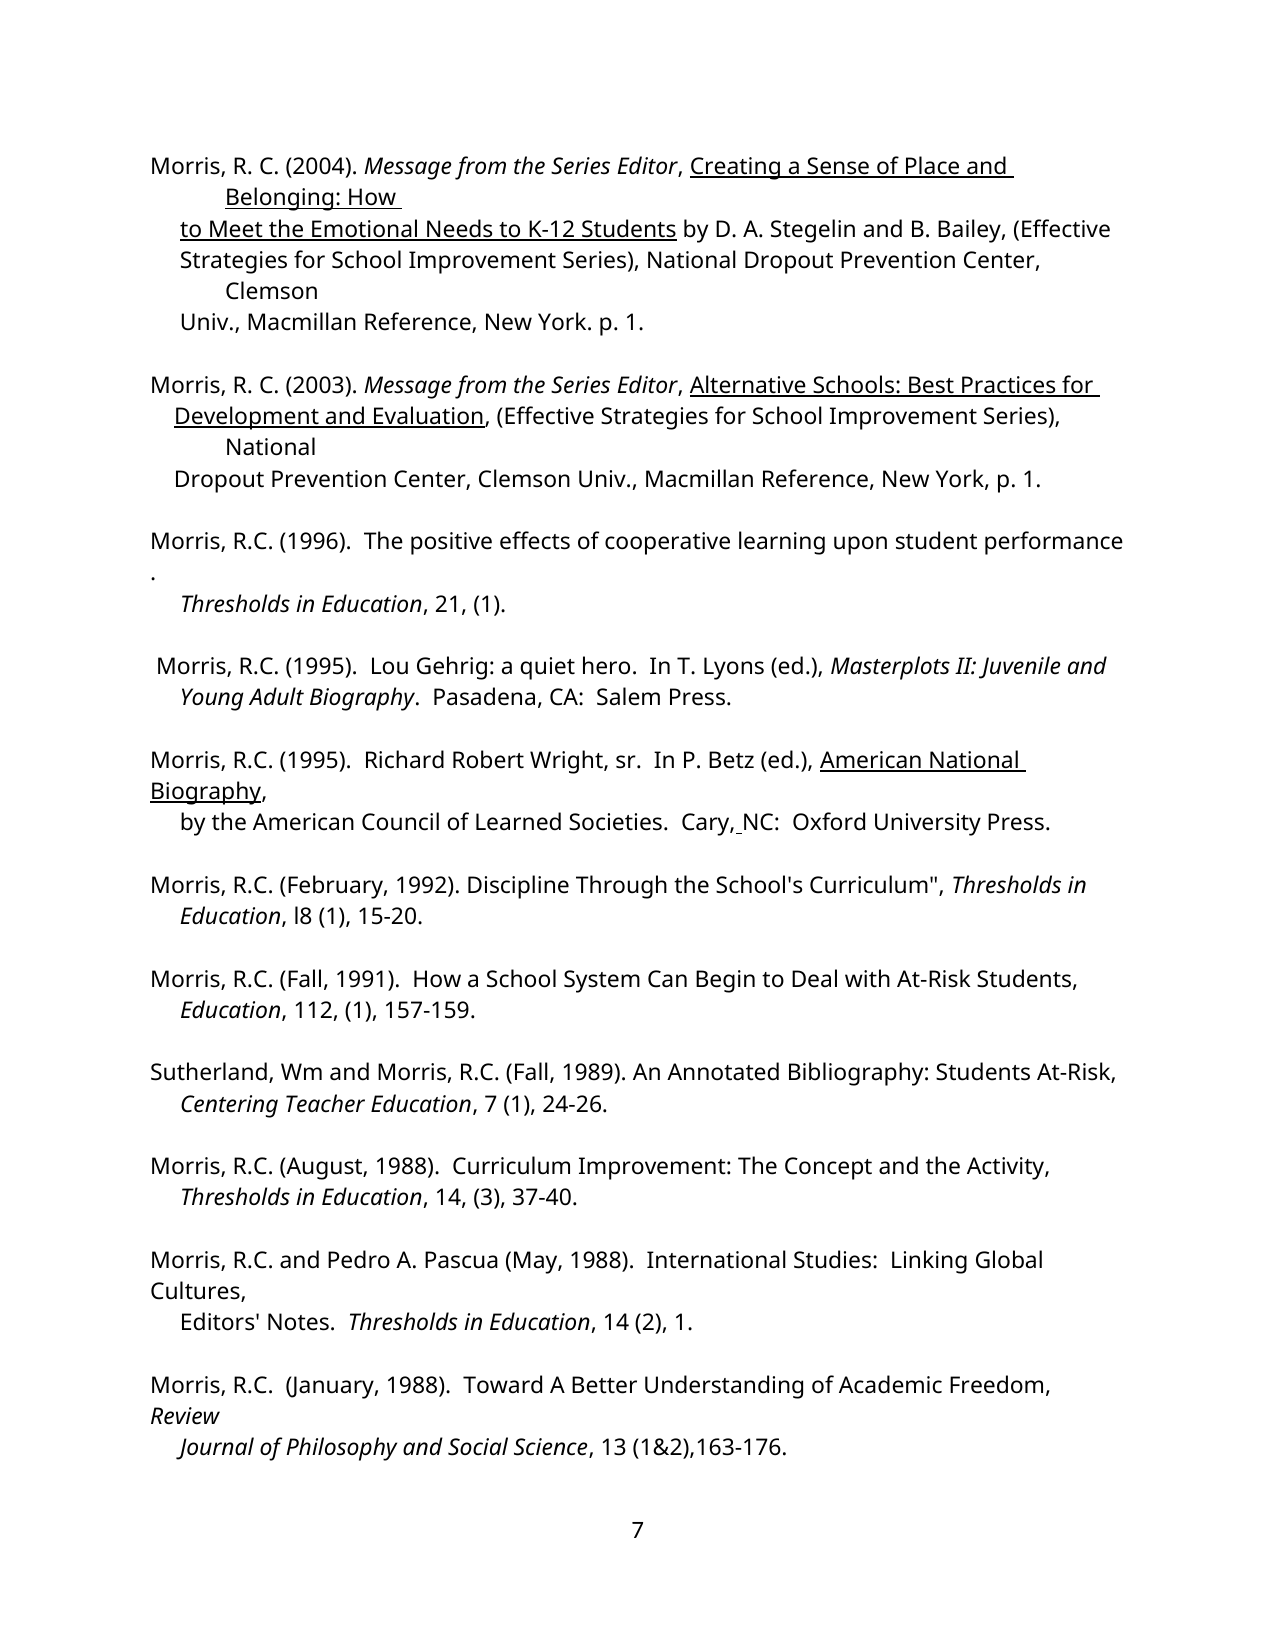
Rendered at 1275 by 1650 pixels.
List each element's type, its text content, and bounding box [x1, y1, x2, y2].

text Education, l8 (1), 15-20. [150, 900, 1125, 931]
text Morris, R.C. (August, 1988). Curriculum Improvement: The Concept and the Activity, [150, 1150, 1125, 1181]
text by the American Council of Learned Societies. Cary, NC: Oxford University Press. [150, 806, 1125, 837]
text Morris, R. C. (2003). Message from the Series Editor, Alternative Schools: Best Practices for [150, 369, 1125, 400]
text to Meet the Emotional Needs to K-12 Students by D. A. Stegelin and B. Bailey, (Effective [150, 212, 1125, 244]
text Education, 112, (1), 157-159. [150, 994, 1125, 1025]
text Editors' Notes. Thresholds in Education, 14 (2), 1. [150, 1306, 1125, 1337]
text Morris, R.C. (February, 1992). Discipline Through the School's Curriculum", Thresholds in [150, 869, 1125, 900]
text Morris, R.C. (Fall, 1991). How a School System Can Begin to Deal with At-Risk Students, [150, 962, 1125, 994]
text Morris, R.C. (1996). The positive effects of cooperative learning upon student performance . [150, 525, 1125, 587]
text Strategies for School Improvement Series), National Dropout Prevention Center, Clemson [150, 244, 1125, 306]
text Thresholds in Education, 14, (3), 37-40. [150, 1181, 1125, 1212]
text Morris, R.C. (1995). Richard Robert Wright, sr. In P. Betz (ed.), American National Biography, [150, 744, 1125, 806]
text Dropout Prevention Center, Clemson Univ., Macmillan Reference, New York, p. 1. [150, 462, 1125, 494]
text Morris, R.C. (January, 1988). Toward A Better Understanding of Academic Freedom, Review [150, 1369, 1125, 1431]
text Centering Teacher Education, 7 (1), 24-26. [150, 1087, 1125, 1119]
text Morris, R.C. and Pedro A. Pascua (May, 1988). International Studies: Linking Global Cultures, [150, 1244, 1125, 1306]
text Sutherland, Wm and Morris, R.C. (Fall, 1989). An Annotated Bibliography: Students At-Risk, [150, 1056, 1125, 1087]
text Thresholds in Education, 21, (1). [150, 587, 1125, 619]
text Young Adult Biography. Pasadena, CA: Salem Press. [150, 681, 1125, 712]
text Development and Evaluation, (Effective Strategies for School Improvement Series), National [150, 400, 1125, 462]
text Morris, R.C. (1995). Lou Gehrig: a quiet hero. In T. Lyons (ed.), Masterplots II: Juvenile and [150, 650, 1125, 681]
text Univ., Macmillan Reference, New York. p. 1. [150, 306, 1125, 337]
text Journal of Philosophy and Social Science, 13 (1&2),163-176. [150, 1431, 1125, 1462]
text Morris, R. C. (2004). Message from the Series Editor, Creating a Sense of Place and Belonging: How [150, 150, 1125, 212]
